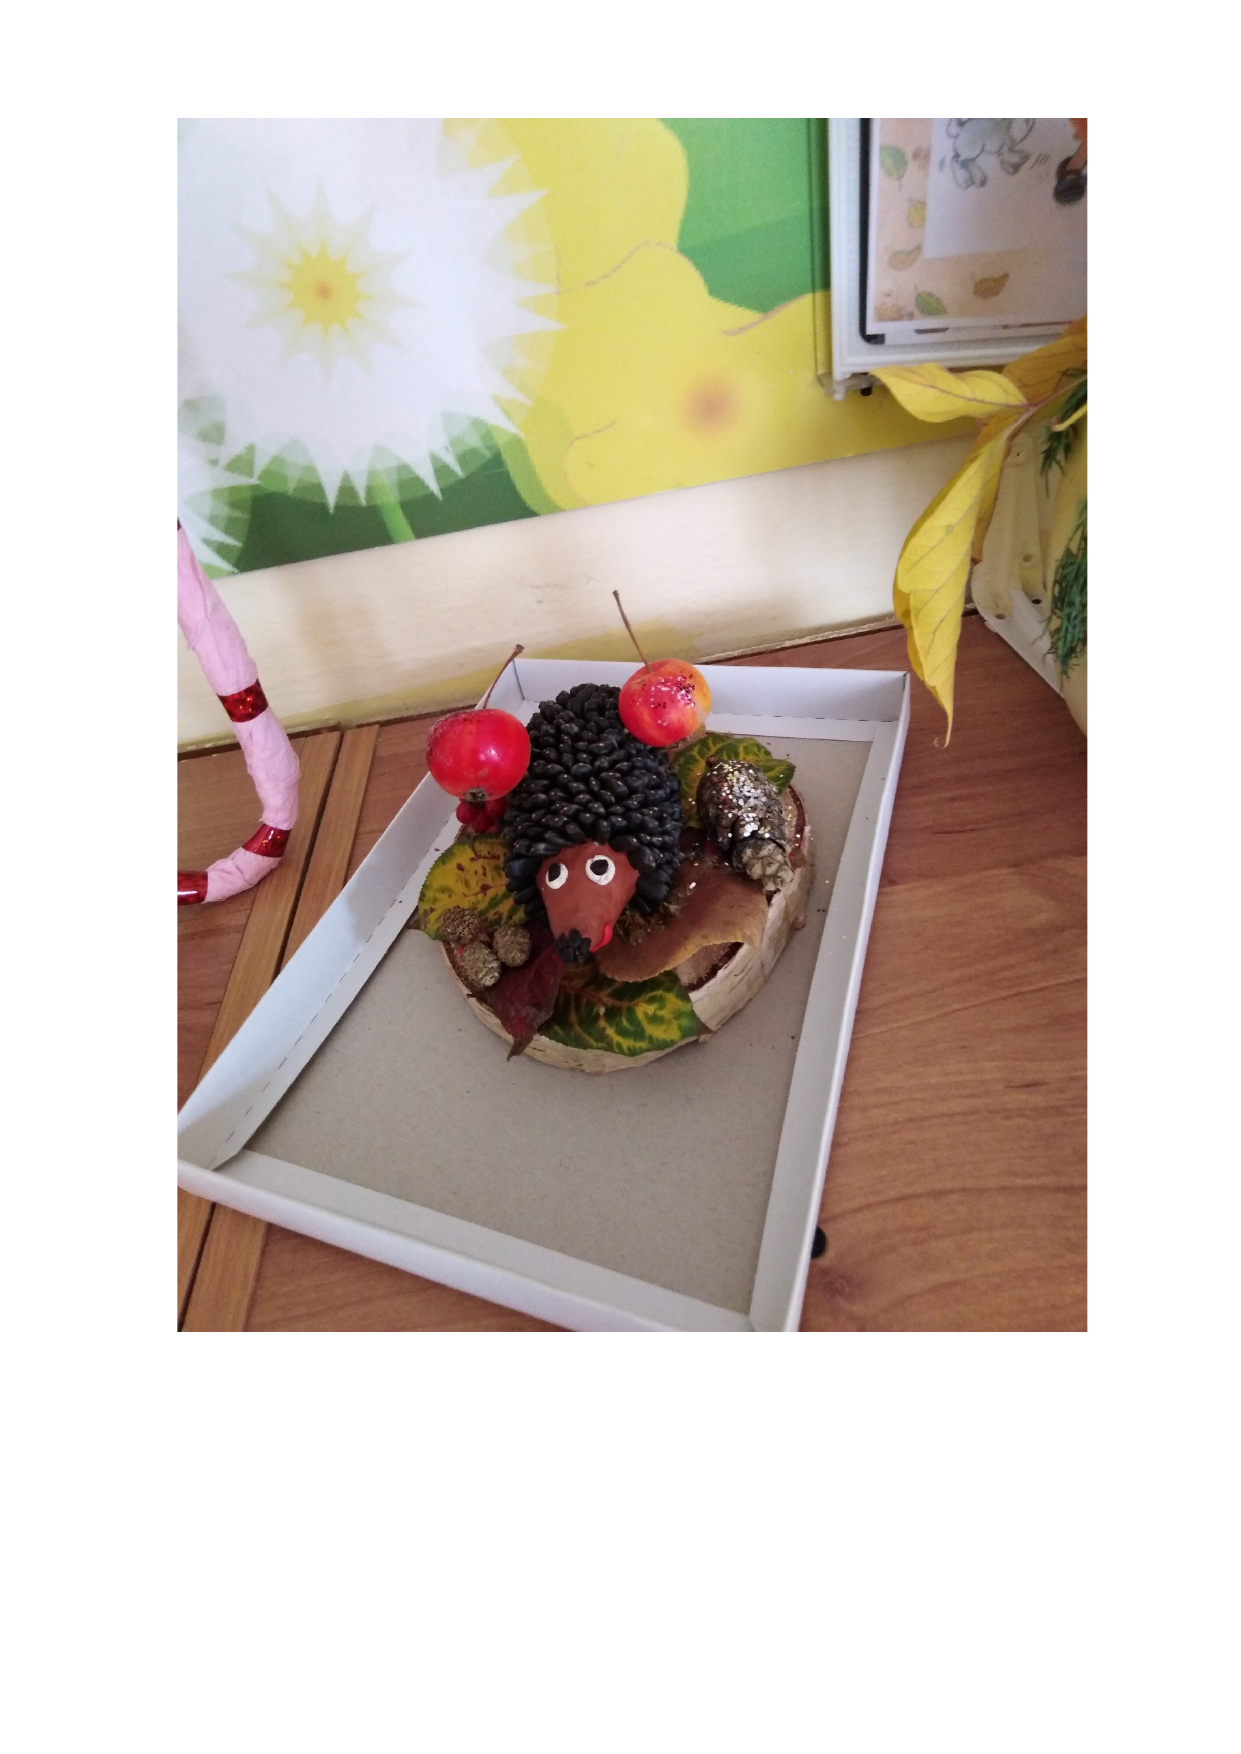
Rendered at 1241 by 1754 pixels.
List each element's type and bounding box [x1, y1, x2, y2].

picture [177, 118, 1088, 1332]
